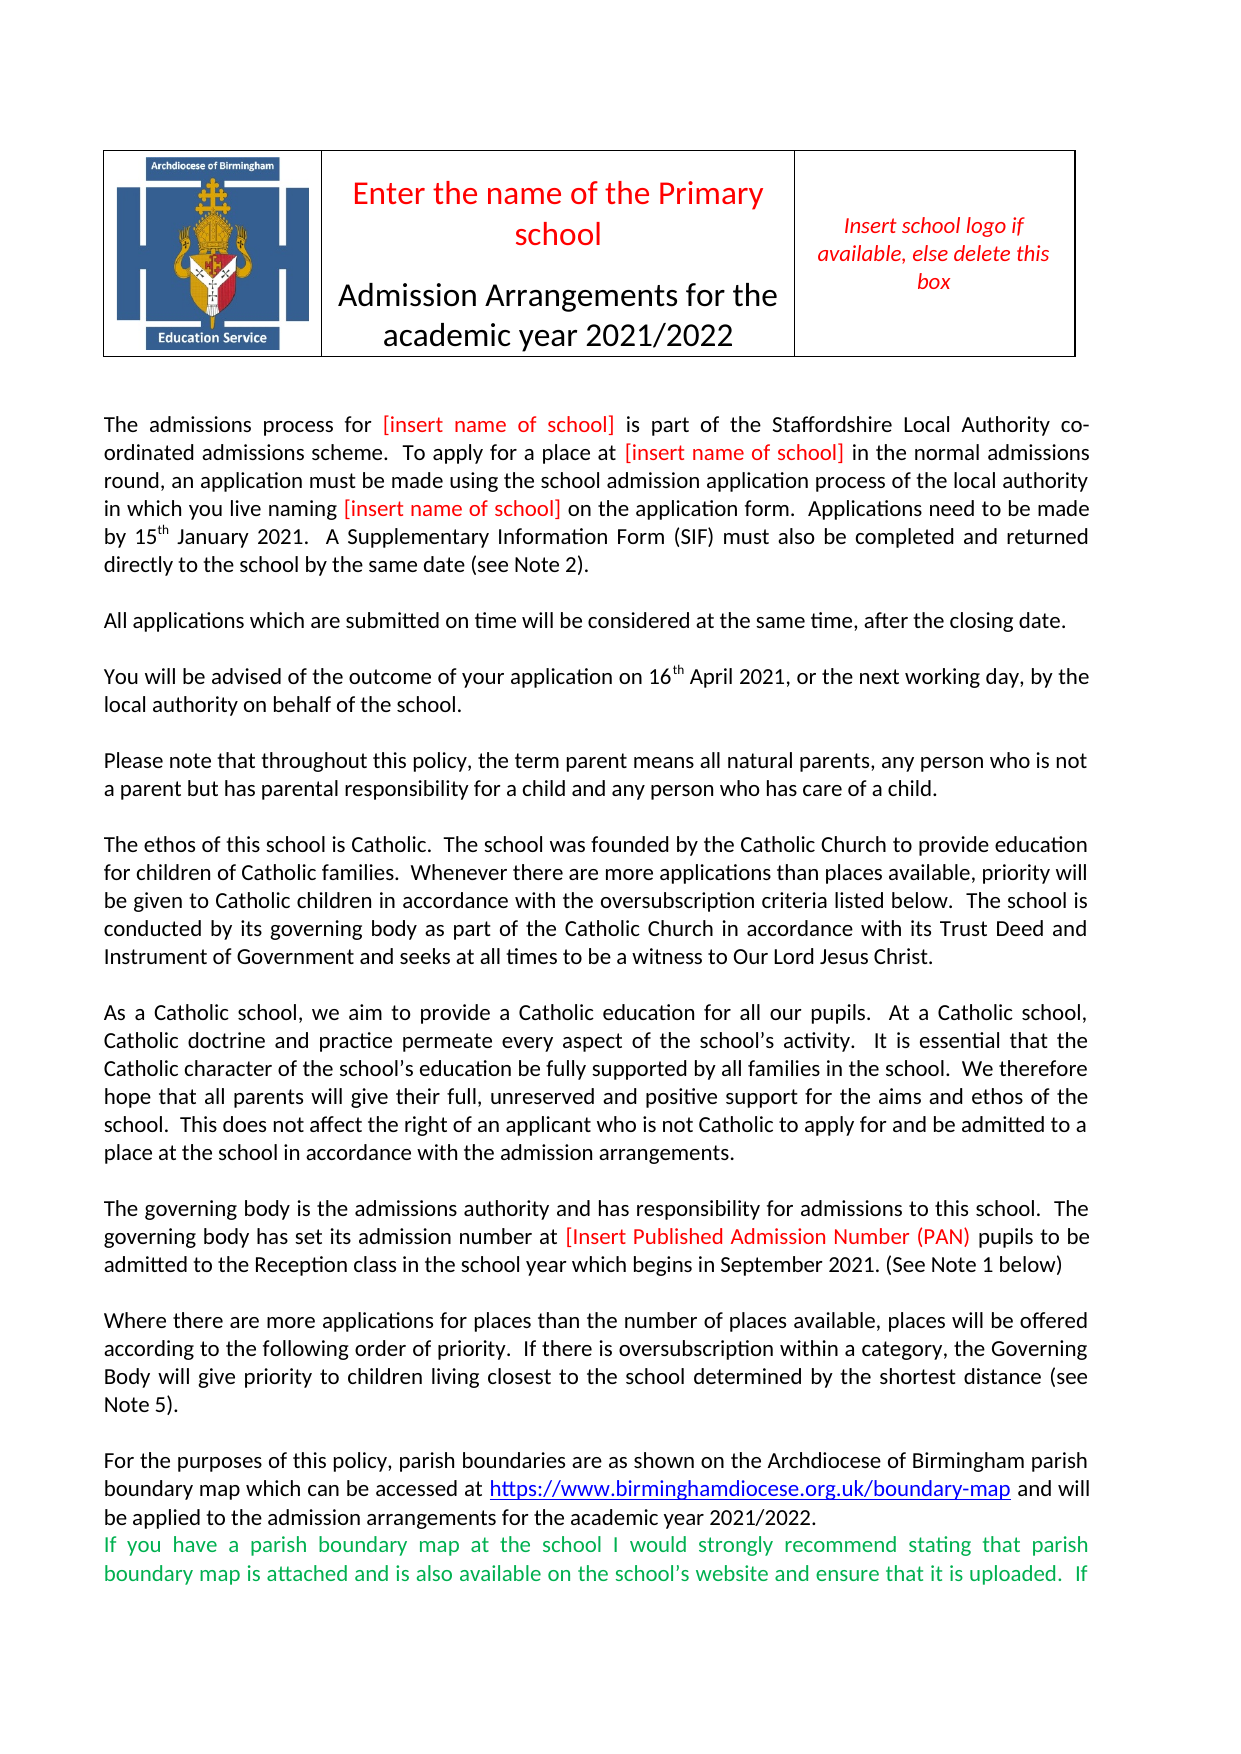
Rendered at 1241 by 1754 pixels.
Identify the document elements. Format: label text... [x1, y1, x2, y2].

table_header Enter the name of the Primary school Admission Arrangements for the academic year 2021/2022 [322, 151, 794, 356]
text Where there are more applications for places than the number of places available, places will be offered according to the following order of priority. If there is oversubscription within a category, the Governing Body will give priority to children living closest to the school determined by the shortest distance (see Note 5). [103, 1306, 1090, 1418]
text For the purposes of this policy, parish boundaries are as shown on the Archdiocese of Birmingham parish boundary map which can be accessed at https://www.birminghamdiocese.org.uk/boundary-map and will be applied to the admission arrangements for the academic year 2021/2022. [103, 1447, 1090, 1531]
table_header Insert school logo if available, else delete this box [795, 151, 1074, 356]
table_header [104, 151, 321, 356]
text The admissions process for [insert name of school] is part of the Staffordshire Local Authority co-ordinated admissions scheme. To apply for a place at [insert name of school] in the normal admissions round, an application must be made using the school admission application process of the local authority in which you live naming [insert name of school] on the application form. Applications need to be made by 15th January 2021. A Supplementary Information Form (SIF) must also be completed and returned directly to the school by the same date (see Note 2). [103, 410, 1090, 578]
text The ethos of this school is Catholic. The school was founded by the Catholic Church to provide education for children of Catholic families. Whenever there are more applications than places available, priority will be given to Catholic children in accordance with the oversubscription criteria listed below. The school is conducted by its governing body as part of the Catholic Church in accordance with its Trust Deed and Instrument of Government and seeks at all times to be a witness to Our Lord Jesus Christ. [103, 830, 1090, 970]
picture [116, 157, 309, 350]
text The governing body is the admissions authority and has responsibility for admissions to this school. The governing body has set its admission number at [Insert Published Admission Number (PAN) pupils to be admitted to the Reception class in the school year which begins in September 2021. (See Note 1 below) [103, 1194, 1090, 1278]
text You will be advised of the outcome of your application on 16th April 2021, or the next working day, by the local authority on behalf of the school. [103, 662, 1090, 718]
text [103, 1531, 1090, 1587]
text All applications which are submitted on time will be considered at the same time, after the closing date. [103, 606, 1090, 634]
text As a Catholic school, we aim to provide a Catholic education for all our pupils. At a Catholic school, Catholic doctrine and practice permeate every aspect of the school’s activity. It is essential that the Catholic character of the school’s education be fully supported by all families in the school. We therefore hope that all parents will give their full, unreserved and positive support for the aims and ethos of the school. This does not affect the right of an applicant who is not Catholic to apply for and be admitted to a place at the school in accordance with the admission arrangements. [103, 998, 1090, 1166]
text Please note that throughout this policy, the term parent means all natural parents, any person who is not a parent but has parental responsibility for a child and any person who has care of a child. [103, 746, 1090, 802]
